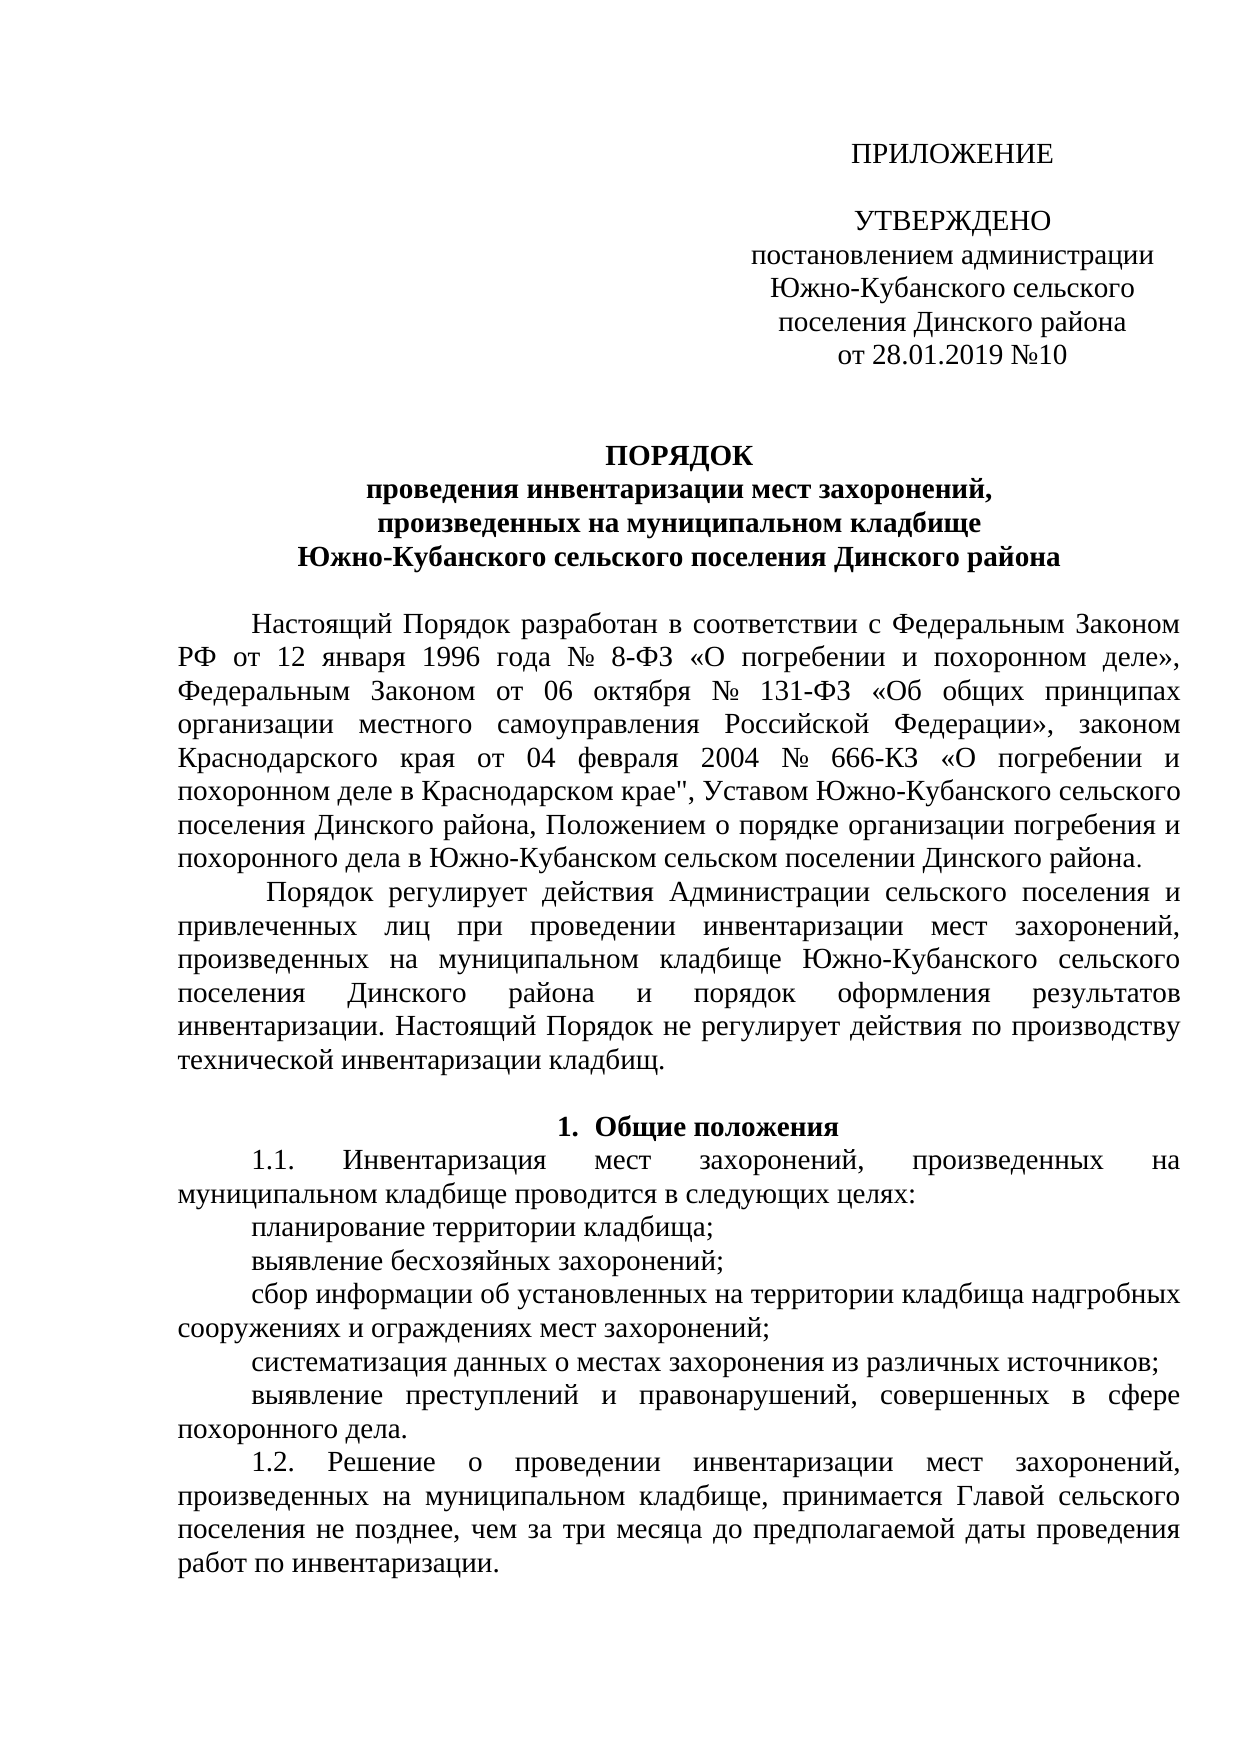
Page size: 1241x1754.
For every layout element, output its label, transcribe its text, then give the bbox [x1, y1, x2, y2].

text Южно-Кубанского сельского поселения Динского района [177, 539, 1181, 572]
text постановлением администрации [723, 237, 1181, 270]
text систематизация данных о местах захоронения из различных источников; [177, 1344, 1181, 1377]
text Южно-Кубанского сельского поселения Динского района [723, 270, 1181, 337]
text 1.1. Инвентаризация мест захоронений, произведенных на муниципальном кладбище проводится в следующих целях: [177, 1142, 1181, 1209]
text выявление преступлений и правонарушений, совершенных в сфере похоронного дела. [177, 1377, 1181, 1444]
text произведенных на муниципальном кладбище [177, 505, 1181, 539]
text ПРИЛОЖЕНИЕ [723, 136, 1181, 170]
text сбор информации об установленных на территории кладбища надгробных сооружениях и ограждениях мест захоронений; [177, 1277, 1181, 1344]
text УТВЕРЖДЕНО [723, 203, 1181, 237]
text ПОРЯДОК [177, 438, 1181, 472]
text от 28.01.2019 №10 [723, 337, 1181, 371]
text проведения инвентаризации мест захоронений, [177, 472, 1181, 505]
text выявление бесхозяйных захоронений; [177, 1243, 1181, 1277]
text планирование территории кладбища; [177, 1209, 1181, 1243]
text 1.2. Решение о проведении инвентаризации мест захоронений, произведенных на муниципальном кладбище, принимается Главой сельского поселения не позднее, чем за три месяца до предполагаемой даты проведения работ по инвентаризации. [177, 1444, 1181, 1578]
list Общие положения [215, 1109, 1181, 1142]
text Настоящий Порядок разработан в соответствии с Федеральным Законом РФ от 12 января 1996 года № 8-ФЗ «О погребении и похоронном деле», Федеральным Законом от 06 октября № 131-ФЗ «Об общих принципах организации местного самоуправления Российской Федерации», законом Краснодарского края от 04 февраля 2004 № 666-КЗ «О погребении и похоронном деле в Краснодарском крае", Уставом Южно-Кубанского сельского поселения Динского района, Положением о порядке организации погребения и похоронного дела в Южно-Кубанском сельском поселении Динского района. [177, 606, 1181, 874]
text Порядок регулирует действия Администрации сельского поселения и привлеченных лиц при проведении инвентаризации мест захоронений, произведенных на муниципальном кладбище Южно-Кубанского сельского поселения Динского района и порядок оформления результатов инвентаризации. Настоящий Порядок не регулирует действия по производству технической инвентаризации кладбищ. [177, 874, 1181, 1075]
